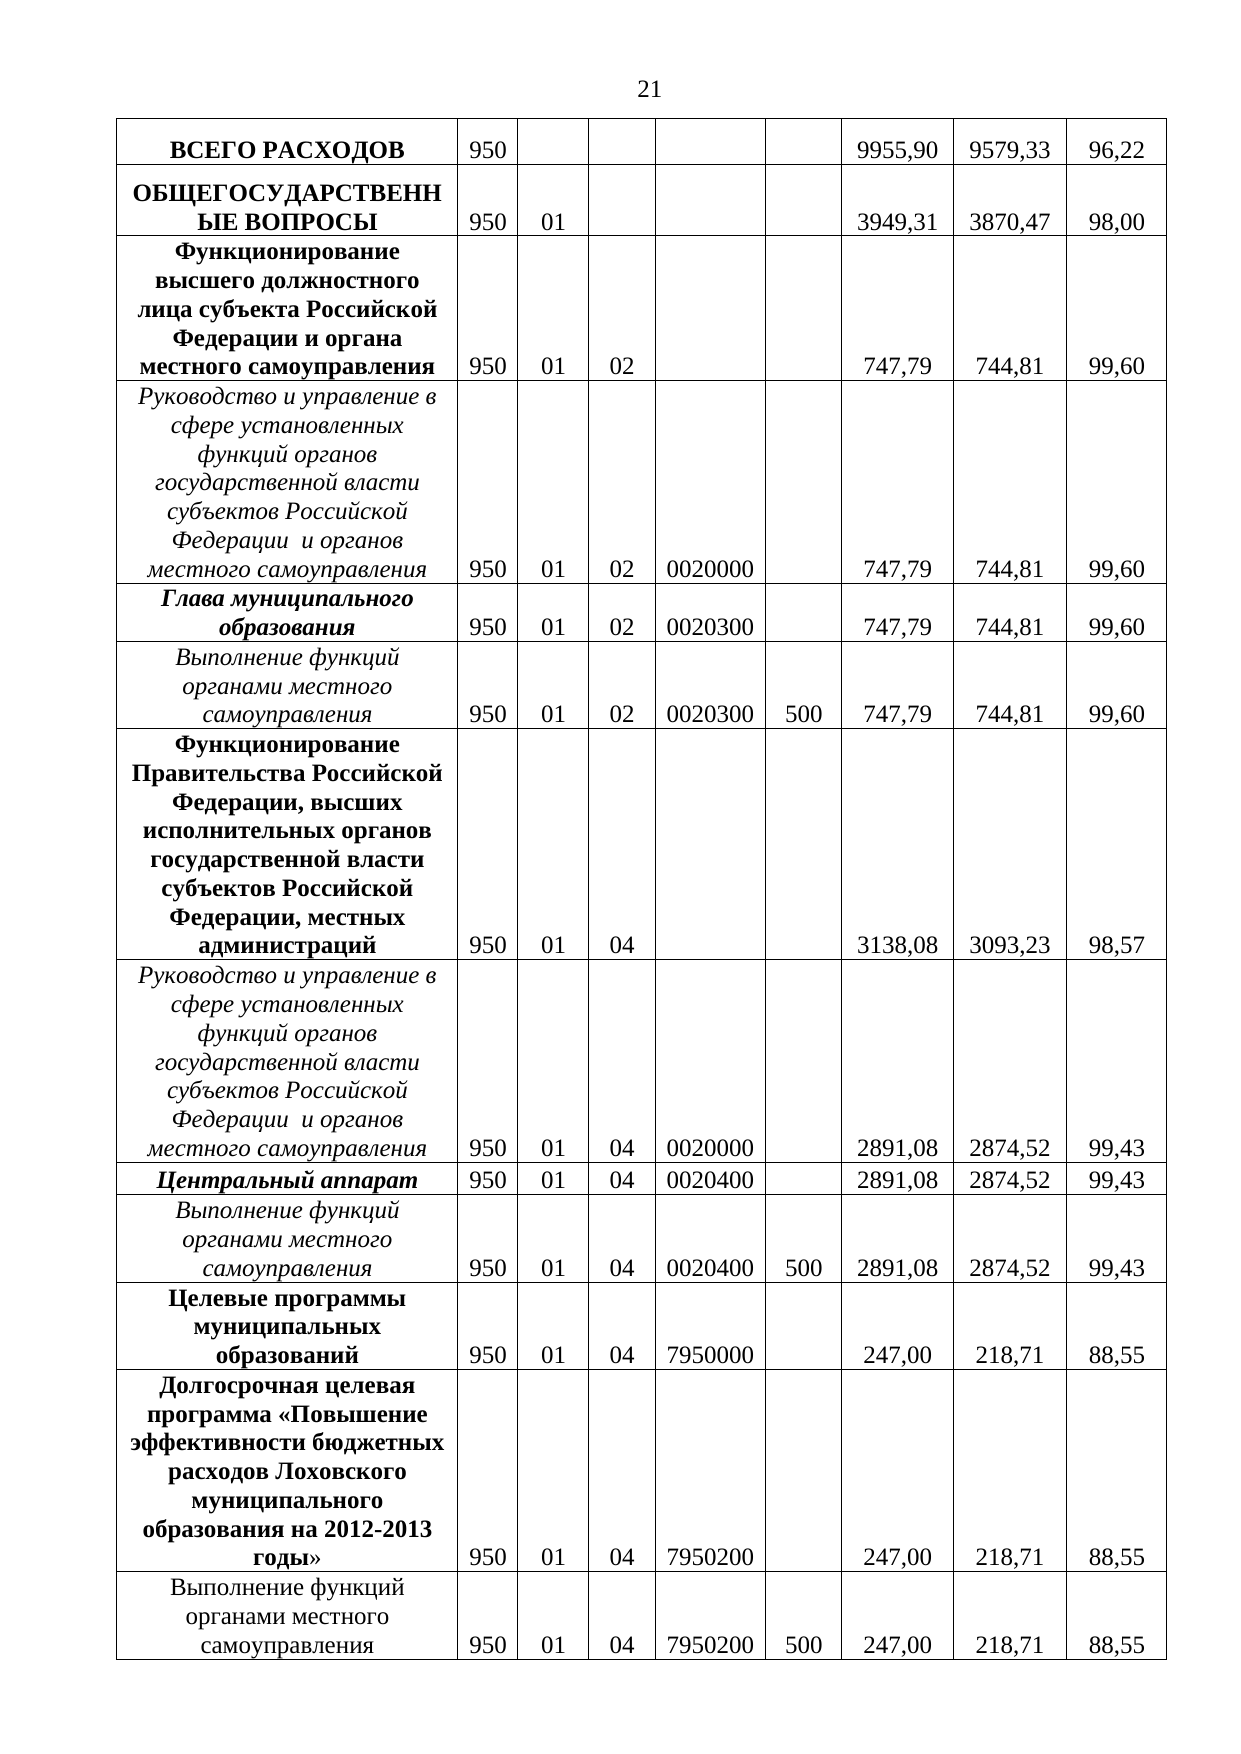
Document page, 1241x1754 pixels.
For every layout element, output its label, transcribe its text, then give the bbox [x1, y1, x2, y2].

table_cell 01 [518, 729, 588, 959]
table_cell 01 [518, 381, 588, 582]
table_cell 9955,90 [842, 119, 953, 163]
table_cell 950 [458, 960, 517, 1162]
table_cell 99,60 [1067, 236, 1166, 380]
table_cell 04 [589, 1195, 655, 1282]
table_cell [766, 236, 841, 380]
table_cell 9579,33 [954, 119, 1066, 163]
table_cell 01 [518, 1283, 588, 1369]
table_cell 88,55 [1067, 1370, 1166, 1571]
table_cell 950 [458, 1195, 517, 1282]
table_cell 500 [766, 1195, 841, 1282]
table_cell 2874,52 [954, 1195, 1066, 1282]
table_cell 3949,31 [842, 165, 953, 235]
table_cell 950 [458, 165, 517, 235]
table_cell Функционирование Правительства Российской Федерации, высших исполнительных органов государственной власти субъектов Российской Федерации, местных администраций [117, 729, 457, 959]
table_cell 01 [518, 165, 588, 235]
table_cell 99,43 [1067, 1163, 1166, 1194]
table_cell 01 [518, 960, 588, 1162]
table_cell 96,22 [1067, 119, 1166, 163]
table_cell 950 [458, 584, 517, 641]
table_cell [589, 119, 655, 163]
table_cell 950 [458, 119, 517, 163]
table_cell 747,79 [842, 642, 953, 728]
table_cell 99,43 [1067, 1195, 1166, 1282]
table_cell 744,81 [954, 381, 1066, 582]
table_cell [766, 960, 841, 1162]
table_cell 747,79 [842, 584, 953, 641]
table_cell Выполнение функций органами местного самоуправления [117, 1195, 457, 1282]
table_cell 0020000 [656, 381, 765, 582]
table_cell 747,79 [842, 381, 953, 582]
table_cell 01 [518, 642, 588, 728]
table_cell 04 [589, 1283, 655, 1369]
table_cell 02 [589, 381, 655, 582]
table_cell 3870,47 [954, 165, 1066, 235]
table_cell 0020400 [656, 1195, 765, 1282]
table_cell [656, 119, 765, 163]
table_cell 950 [458, 1283, 517, 1369]
table_cell Долгосрочная целевая программа «Повышение эффективности бюджетных расходов Лоховского муниципального образования на 2012-2013 годы» [117, 1370, 457, 1571]
table_cell Выполнение функций органами местного самоуправления [117, 1572, 457, 1658]
table_cell [766, 1283, 841, 1369]
table_cell 98,00 [1067, 165, 1166, 235]
table_cell Центральный аппарат [117, 1163, 457, 1194]
table_cell 950 [458, 642, 517, 728]
table_cell [766, 1370, 841, 1571]
table_cell 02 [589, 584, 655, 641]
table_cell 247,00 [842, 1572, 953, 1658]
table_cell Целевые программы муниципальных образований [117, 1283, 457, 1369]
table_cell [766, 1163, 841, 1194]
table_cell [518, 119, 588, 163]
table_cell [766, 584, 841, 641]
table_cell 247,00 [842, 1370, 953, 1571]
table_cell 99,60 [1067, 584, 1166, 641]
table_cell 0020400 [656, 1163, 765, 1194]
table_cell [589, 165, 655, 235]
table_cell 99,60 [1067, 642, 1166, 728]
table_cell 02 [589, 236, 655, 380]
table_cell 950 [458, 236, 517, 380]
table_cell ОБЩЕГОСУДАРСТВЕННЫЕ ВОПРОСЫ [117, 165, 457, 235]
table_cell 950 [458, 1370, 517, 1571]
table_cell 02 [589, 642, 655, 728]
table_cell 04 [589, 1572, 655, 1658]
table_cell 744,81 [954, 642, 1066, 728]
table_cell Глава муниципального образования [117, 584, 457, 641]
table_cell 500 [766, 642, 841, 728]
table_cell 01 [518, 236, 588, 380]
table_cell 2874,52 [954, 960, 1066, 1162]
table_cell 7950200 [656, 1370, 765, 1571]
table_cell 99,60 [1067, 381, 1166, 582]
table_cell 04 [589, 1370, 655, 1571]
table_cell 744,81 [954, 236, 1066, 380]
table_cell 0020000 [656, 960, 765, 1162]
table_cell 950 [458, 1163, 517, 1194]
table_cell Руководство и управление в сфере установленных функций органов государственной власти субъектов Российской Федерации и органов местного самоуправления [117, 381, 457, 582]
table_cell 98,57 [1067, 729, 1166, 959]
table_cell 747,79 [842, 236, 953, 380]
table_cell 04 [589, 1163, 655, 1194]
table_cell 950 [458, 729, 517, 959]
table_cell 01 [518, 1572, 588, 1658]
table_cell 04 [589, 729, 655, 959]
table_cell 2891,08 [842, 1163, 953, 1194]
table_cell [766, 165, 841, 235]
table_cell 99,43 [1067, 960, 1166, 1162]
table_cell 500 [766, 1572, 841, 1658]
table_cell 3093,23 [954, 729, 1066, 959]
table_cell 01 [518, 1195, 588, 1282]
table_cell 247,00 [842, 1283, 953, 1369]
table_cell Функционирование высшего должностного лица субъекта Российской Федерации и органа местного самоуправления [117, 236, 457, 380]
table_cell 88,55 [1067, 1572, 1166, 1658]
table_cell 3138,08 [842, 729, 953, 959]
table_cell [766, 729, 841, 959]
table_cell 950 [458, 381, 517, 582]
table_cell 7950200 [656, 1572, 765, 1658]
table_cell ВСЕГО РАСХОДОВ [117, 119, 457, 163]
table_cell [656, 236, 765, 380]
table_cell Выполнение функций органами местного самоуправления [117, 642, 457, 728]
table_cell 218,71 [954, 1283, 1066, 1369]
table_cell [656, 729, 765, 959]
table_cell 88,55 [1067, 1283, 1166, 1369]
table_cell 2891,08 [842, 1195, 953, 1282]
table_cell 2874,52 [954, 1163, 1066, 1194]
table_cell [656, 165, 765, 235]
table_cell 0020300 [656, 642, 765, 728]
table_cell 218,71 [954, 1370, 1066, 1571]
table_cell [766, 381, 841, 582]
table_cell 01 [518, 584, 588, 641]
table_cell 7950000 [656, 1283, 765, 1369]
table_cell 01 [518, 1163, 588, 1194]
table_cell 218,71 [954, 1572, 1066, 1658]
table_cell 2891,08 [842, 960, 953, 1162]
table_cell 744,81 [954, 584, 1066, 641]
table_cell 01 [518, 1370, 588, 1571]
table_cell Руководство и управление в сфере установленных функций органов государственной власти субъектов Российской Федерации и органов местного самоуправления [117, 960, 457, 1162]
table_cell [766, 119, 841, 163]
table_cell 950 [458, 1572, 517, 1658]
table_cell 04 [589, 960, 655, 1162]
table_cell 0020300 [656, 584, 765, 641]
